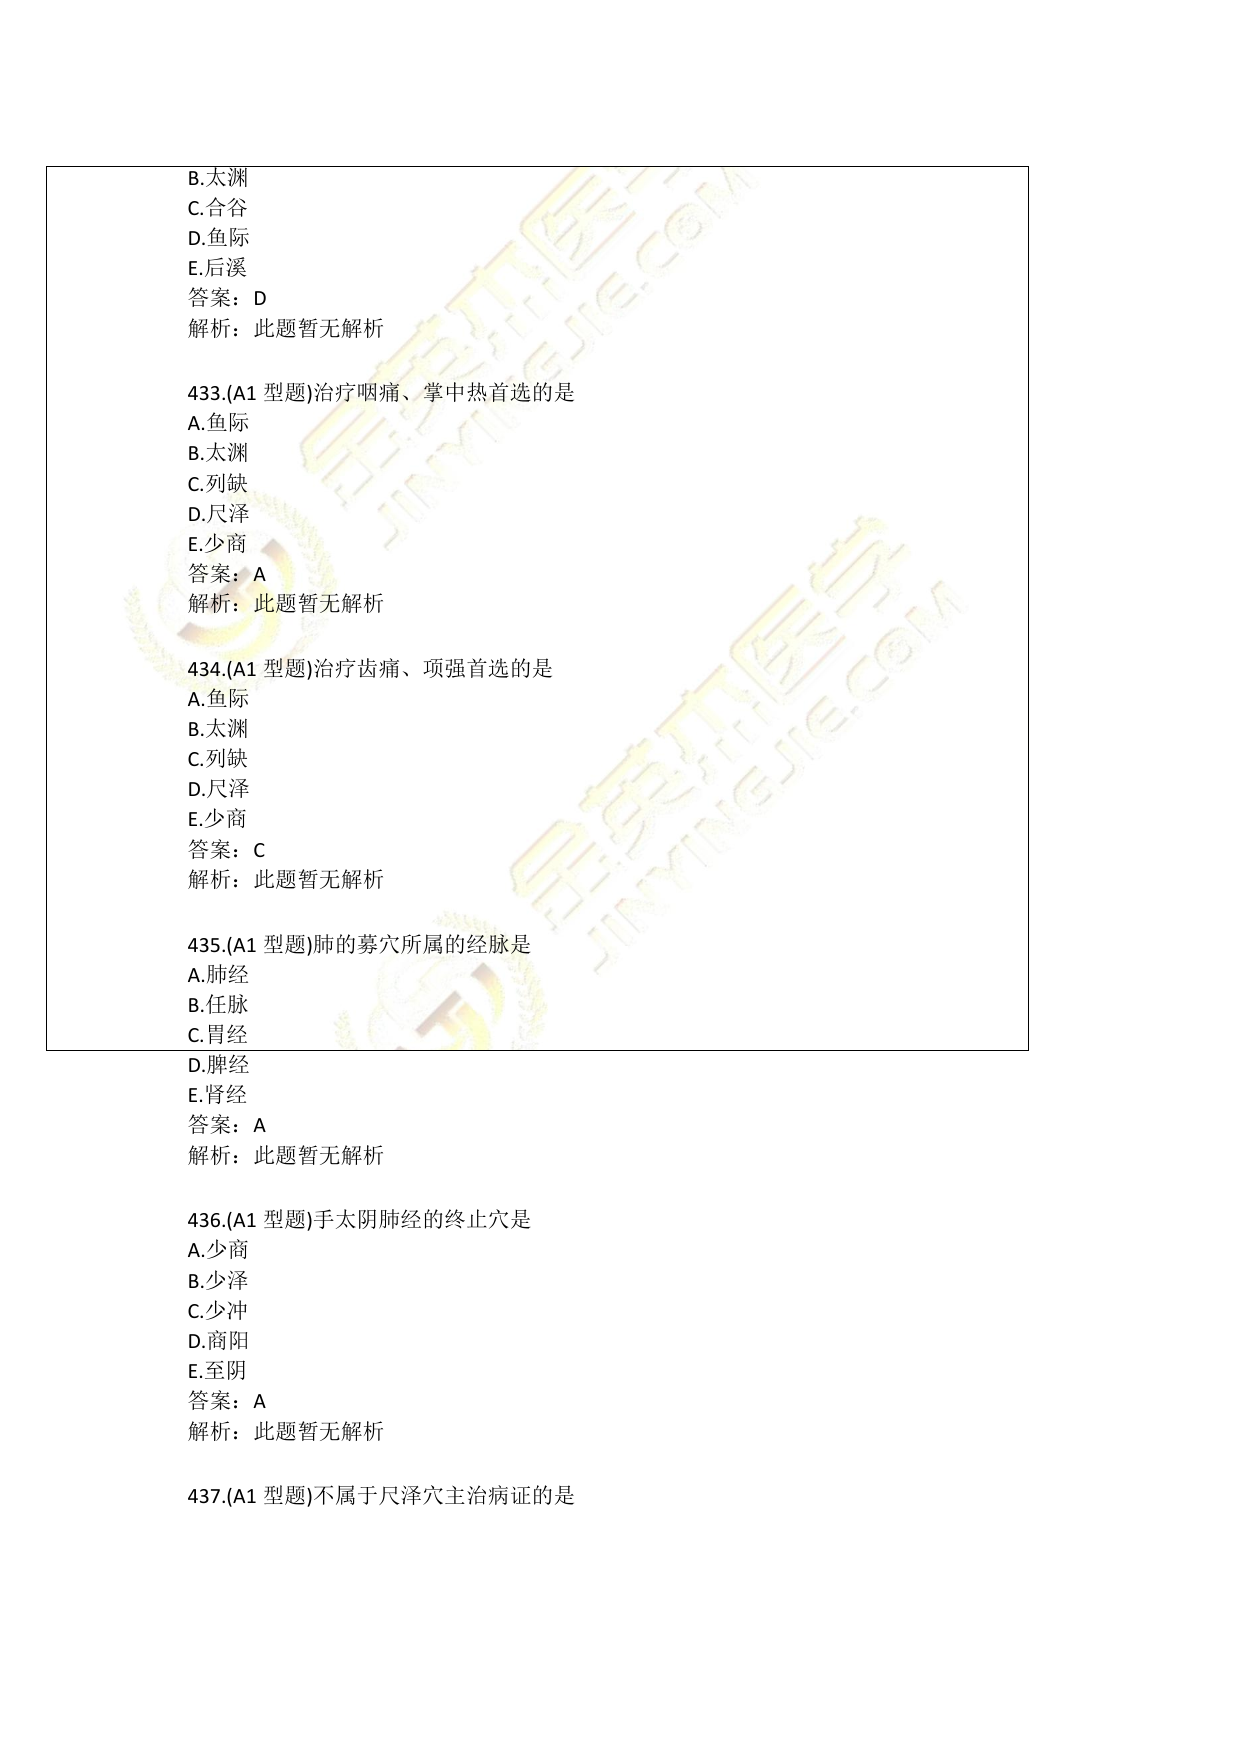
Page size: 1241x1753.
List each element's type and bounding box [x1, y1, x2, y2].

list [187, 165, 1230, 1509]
picture [47, 167, 187, 1050]
